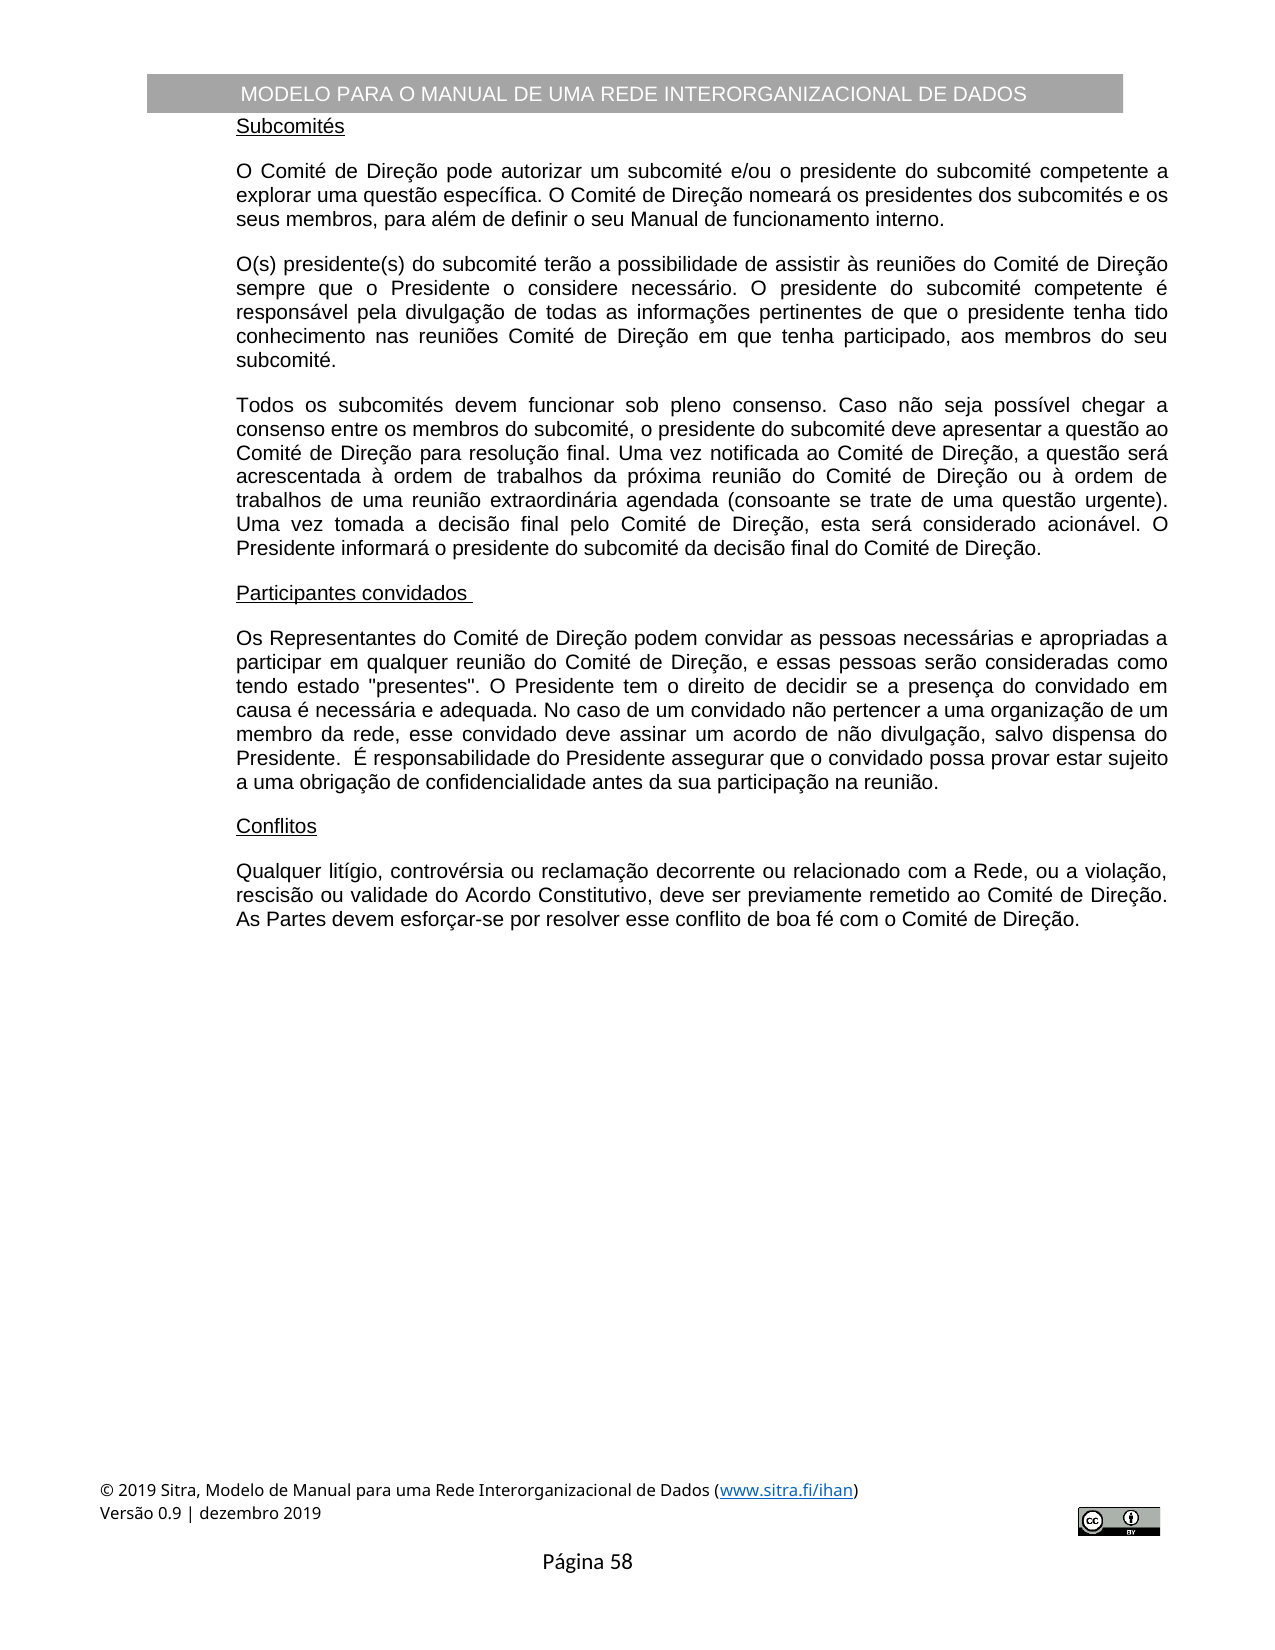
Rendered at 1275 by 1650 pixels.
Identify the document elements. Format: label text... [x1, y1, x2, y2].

text Os Representantes do Comité de Direção podem convidar as pessoas necessárias e apropriadas a participar em qualquer reunião do Comité de Direção, e essas pessoas serão consideradas como tendo estado "presentes". O Presidente tem o direito de decidir se a presença do convidado em causa é necessária e adequada. No caso de um convidado não pertencer a uma organização de um membro da rede, esse convidado deve assinar um acordo de não divulgação, salvo dispensa do Presidente. É responsabilidade do Presidente assegurar que o convidado possa provar estar sujeito a uma obrigação de confidencialidade antes da sua participação na reunião. [236, 626, 1169, 793]
text Subcomités [236, 100, 1169, 138]
text Participantes convidados [236, 581, 1169, 605]
text Todos os subcomités devem funcionar sob pleno consenso. Caso não seja possível chegar a consenso entre os membros do subcomité, o presidente do subcomité deve apresentar a questão ao Comité de Direção para resolução final. Uma vez notificada ao Comité de Direção, a questão será acrescentada à ordem de trabalhos da próxima reunião do Comité de Direção ou à ordem de trabalhos de uma reunião extraordinária agendada (consoante se trate de uma questão urgente). Uma vez tomada a decisão final pelo Comité de Direção, esta será considerado acionável. O Presidente informará o presidente do subcomité da decisão final do Comité de Direção. [236, 392, 1169, 560]
picture [1078, 1507, 1160, 1536]
text Qualquer litígio, controvérsia ou reclamação decorrente ou relacionado com a Rede, ou a violação, rescisão ou validade do Acordo Constitutivo, deve ser previamente remetido ao Comité de Direção. As Partes devem esforçar-se por resolver esse conflito de boa fé com o Comité de Direção. [236, 859, 1169, 931]
text O Comité de Direção pode autorizar um subcomité e/ou o presidente do subcomité competente a explorar uma questão específica. O Comité de Direção nomeará os presidentes dos subcomités e os seus membros, para além de definir o seu Manual de funcionamento interno. [236, 159, 1169, 231]
text O(s) presidente(s) do subcomité terão a possibilidade de assistir às reuniões do Comité de Direção sempre que o Presidente o considere necessário. O presidente do subcomité competente é responsável pela divulgação de todas as informações pertinentes de que o presidente tenha tido conhecimento nas reuniões Comité de Direção em que tenha participado, aos membros do seu subcomité. [236, 252, 1169, 372]
text Conflitos [236, 814, 1169, 838]
